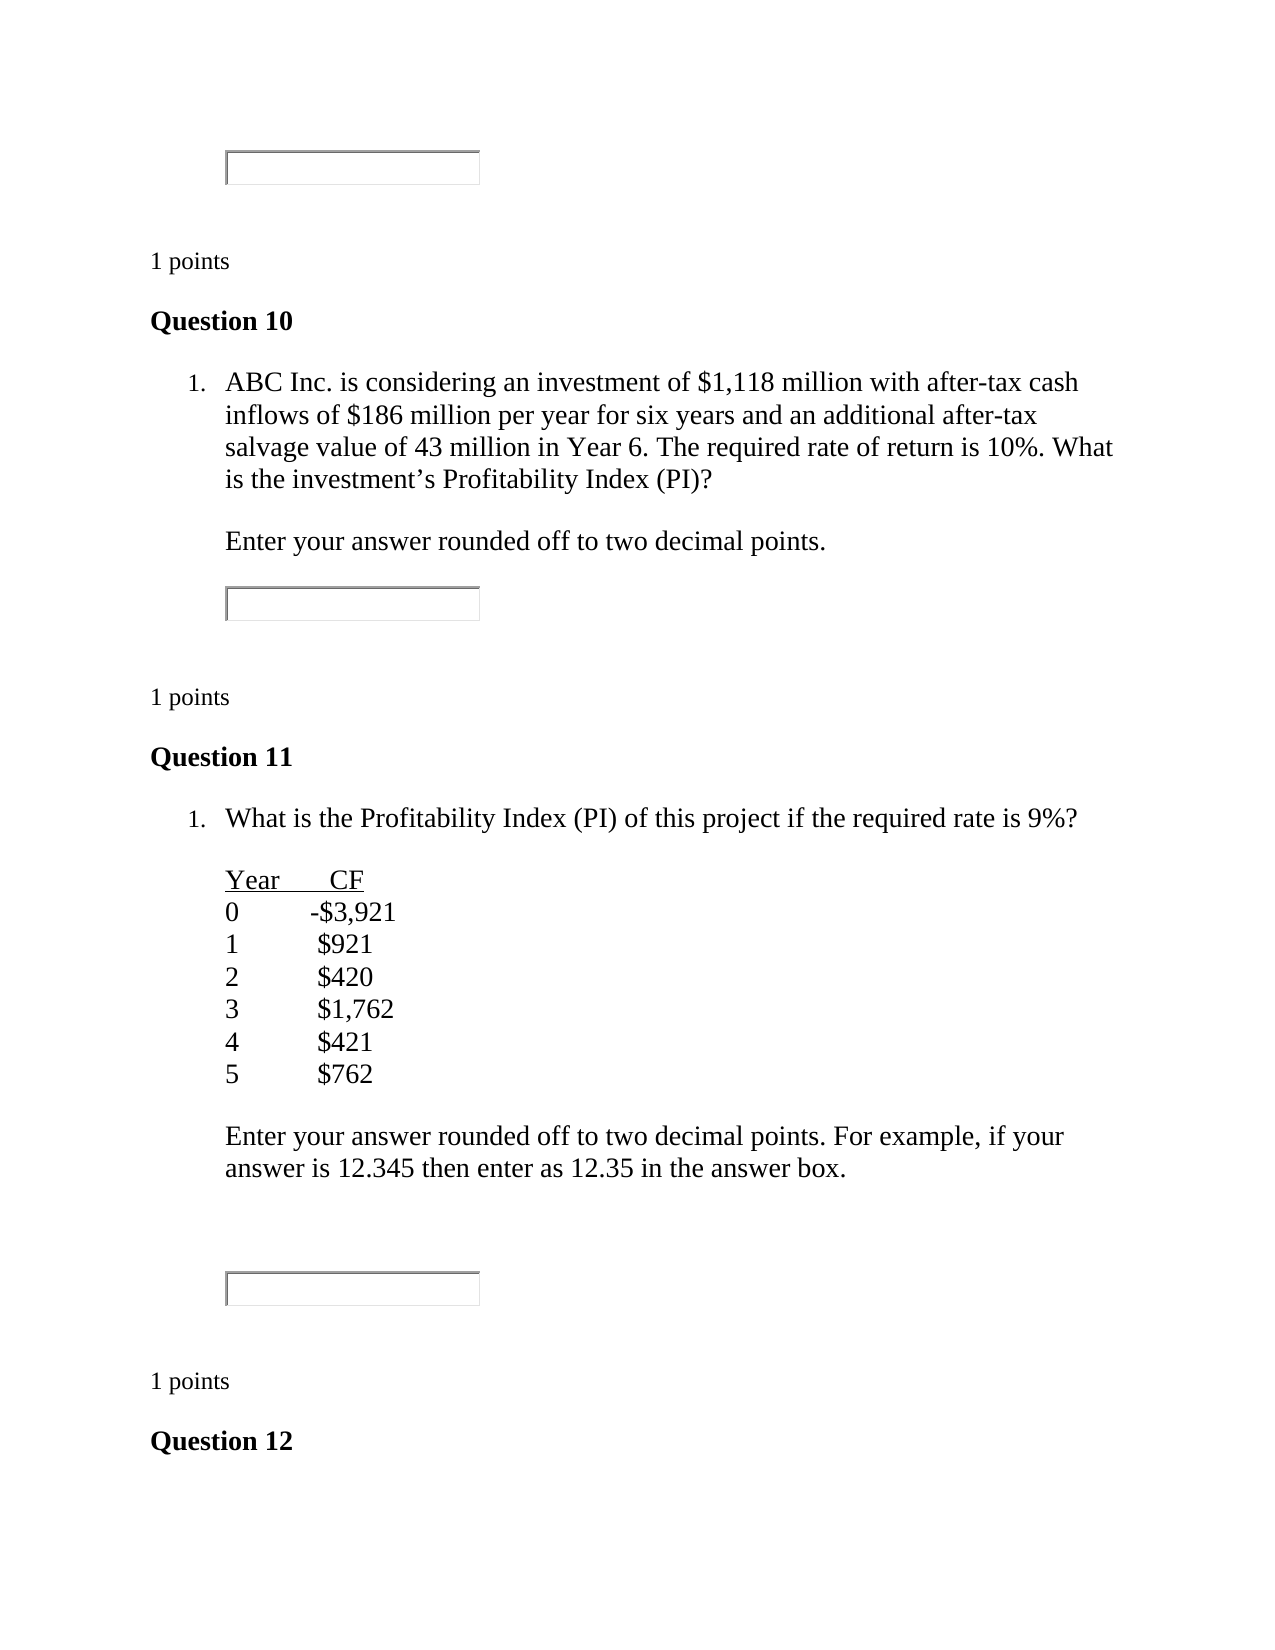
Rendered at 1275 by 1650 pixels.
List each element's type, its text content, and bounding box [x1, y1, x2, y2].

text Question 11 [150, 739, 1125, 772]
text Question 10 [150, 304, 1125, 336]
text 1 points [150, 1366, 1125, 1395]
text Question 12 [150, 1424, 1125, 1457]
text Enter your answer rounded off to two decimal points. For example, if your answer is 12.345 then enter as 12.35 in the answer box. [225, 1119, 1125, 1183]
list ABC Inc. is considering an investment of $1,118 million with after-tax cash inflows of $186 million per year for six years and an additional after-tax salvage value of 43 million in Year 6. The required rate of return is 10%. What is the investment’s Profitability Index (PI)? [187, 365, 1125, 495]
list What is the Profitability Index (PI) of this project if the required rate is 9%? [187, 801, 1125, 833]
text Enter your answer rounded off to two decimal points. [225, 524, 1125, 557]
text Year CF 0 -$3,921 1 $921 2 $420 3 $1,762 4 $421 5 $762 [225, 863, 1125, 1089]
text 1 points [150, 246, 1125, 275]
text 1 points [150, 682, 1125, 710]
